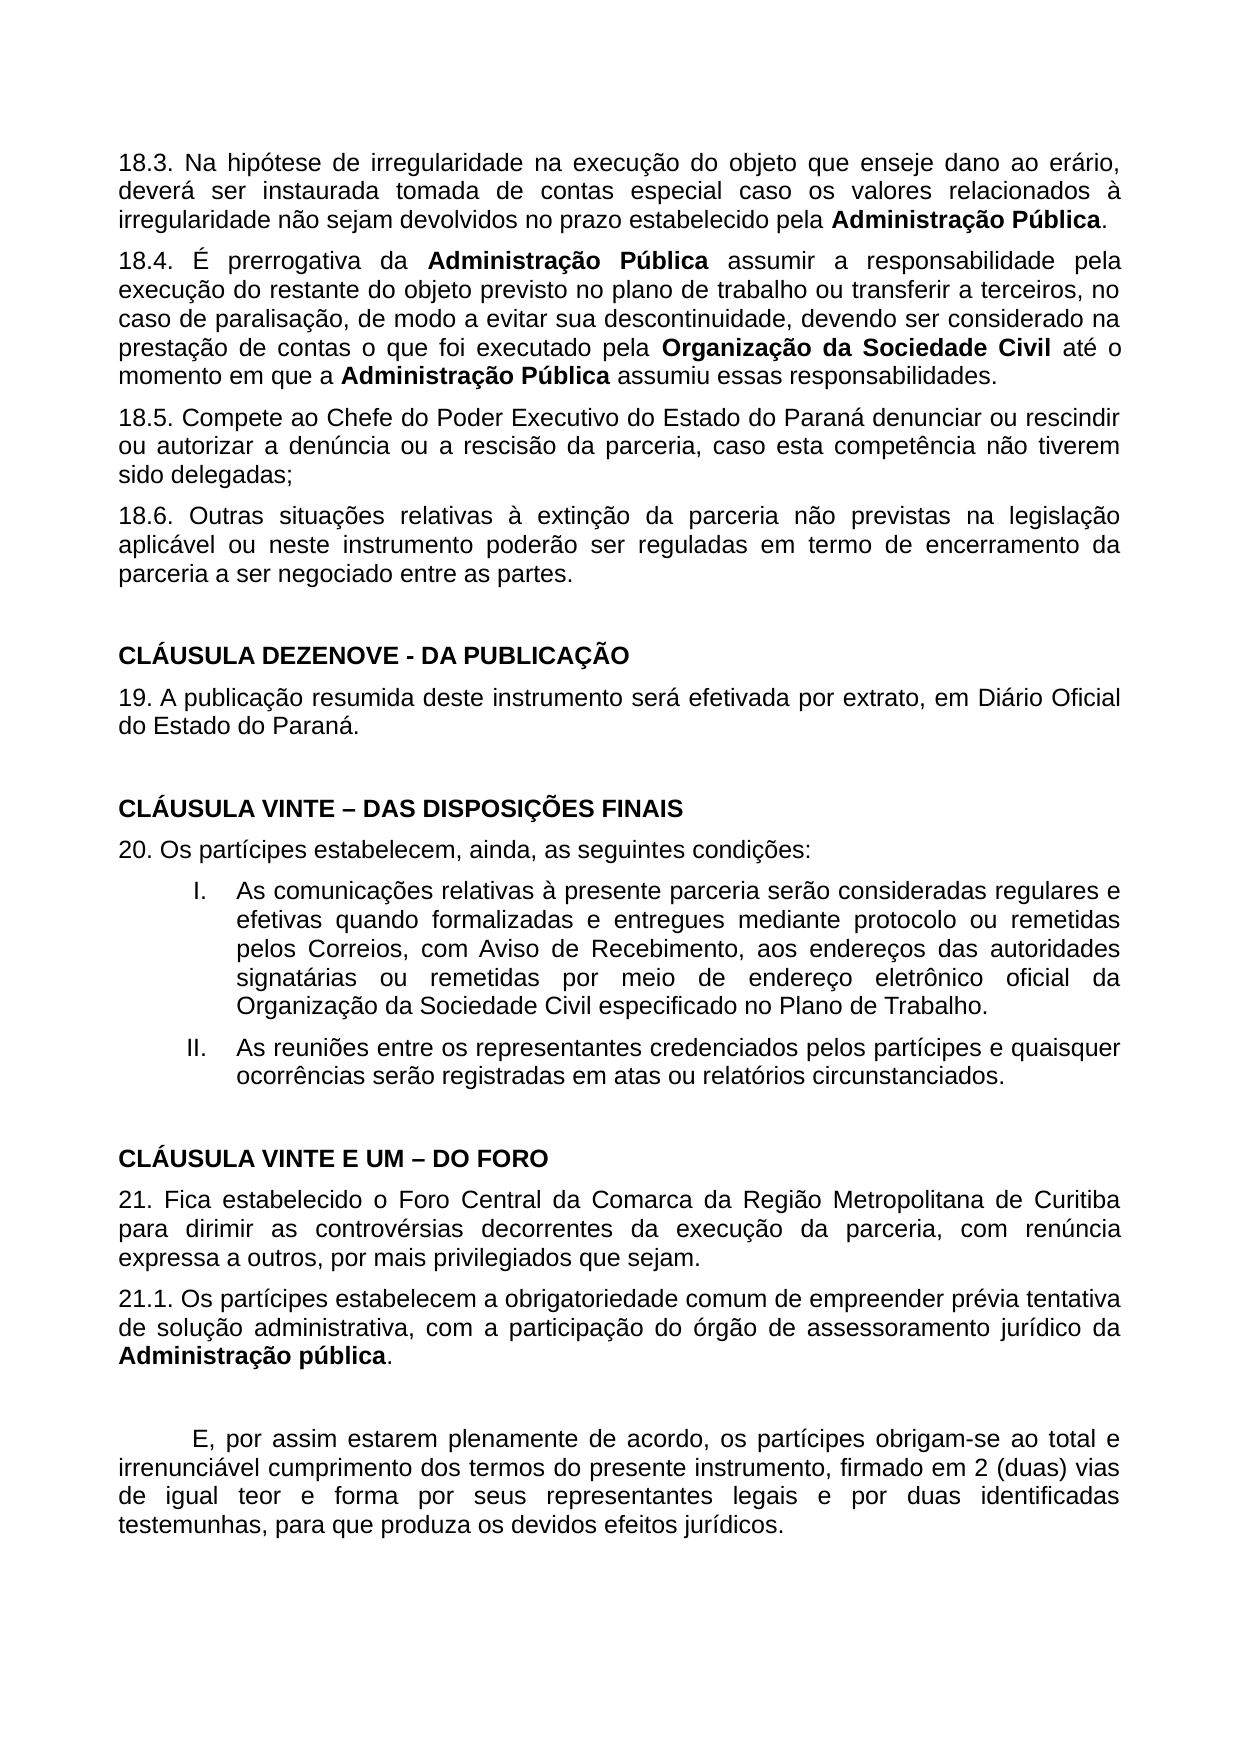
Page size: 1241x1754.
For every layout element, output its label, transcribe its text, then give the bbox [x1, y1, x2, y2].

text 21.1. Os partícipes estabelecem a obrigatoriedade comum de empreender prévia tentativa de solução administrativa, com a participação do órgão de assessoramento jurídico da Administração pública. [118, 1284, 1122, 1370]
text E, por assim estarem plenamente de acordo, os partícipes obrigam-se ao total e irrenunciável cumprimento dos termos do presente instrumento, firmado em 2 (duas) vias de igual teor e forma por seus representantes legais e por duas identificadas testemunhas, para que produza os devidos efeitos jurídicos. [118, 1424, 1122, 1539]
text CLÁUSULA VINTE E UM – DO FORO [118, 1144, 1122, 1173]
list As reuniões entre os representantes credenciados pelos partícipes e quaisquer ocorrências serão registradas em atas ou relatórios circunstanciados. [207, 1033, 1122, 1090]
text CLÁUSULA DEZENOVE - DA PUBLICAÇÃO [118, 641, 1122, 670]
text 21. Fica estabelecido o Foro Central da Comarca da Região Metropolitana de Curitiba para dirimir as controvérsias decorrentes da execução da parceria, com renúncia expressa a outros, por mais privilegiados que sejam. [118, 1185, 1122, 1271]
text 20. Os partícipes estabelecem, ainda, as seguintes condições: [118, 835, 1122, 864]
list As comunicações relativas à presente parceria serão consideradas regulares e efetivas quando formalizadas e entregues mediante protocolo ou remetidas pelos Correios, com Aviso de Recebimento, aos endereços das autoridades signatárias ou remetidas por meio de endereço eletrônico oficial da Organização da Sociedade Civil especificado no Plano de Trabalho. [207, 876, 1122, 1020]
text CLÁUSULA VINTE – DAS DISPOSIÇÕES FINAIS [118, 794, 1122, 823]
text 18.3. Na hipótese de irregularidade na execução do objeto que enseje dano ao erário, deverá ser instaurada tomada de contas especial caso os valores relacionados à irregularidade não sejam devolvidos no prazo estabelecido pela Administração Pública. [118, 148, 1122, 234]
text 18.4. É prerrogativa da Administração Pública assumir a responsabilidade pela execução do restante do objeto previsto no plano de trabalho ou transferir a terceiros, no caso de paralisação, de modo a evitar sua descontinuidade, devendo ser considerado na prestação de contas o que foi executado pela Organização da Sociedade Civil até o momento em que a Administração Pública assumiu essas responsabilidades. [118, 246, 1122, 390]
text 18.5. Compete ao Chefe do Poder Executivo do Estado do Paraná denunciar ou rescindir ou autorizar a denúncia ou a rescisão da parceria, caso esta competência não tiverem sido delegadas; [118, 403, 1122, 489]
text 19. A publicação resumida deste instrumento será efetivada por extrato, em Diário Oficial do Estado do Paraná. [118, 683, 1122, 740]
text 18.6. Outras situações relativas à extinção da parceria não previstas na legislação aplicável ou neste instrumento poderão ser reguladas em termo de encerramento da parceria a ser negociado entre as partes. [118, 501, 1122, 588]
